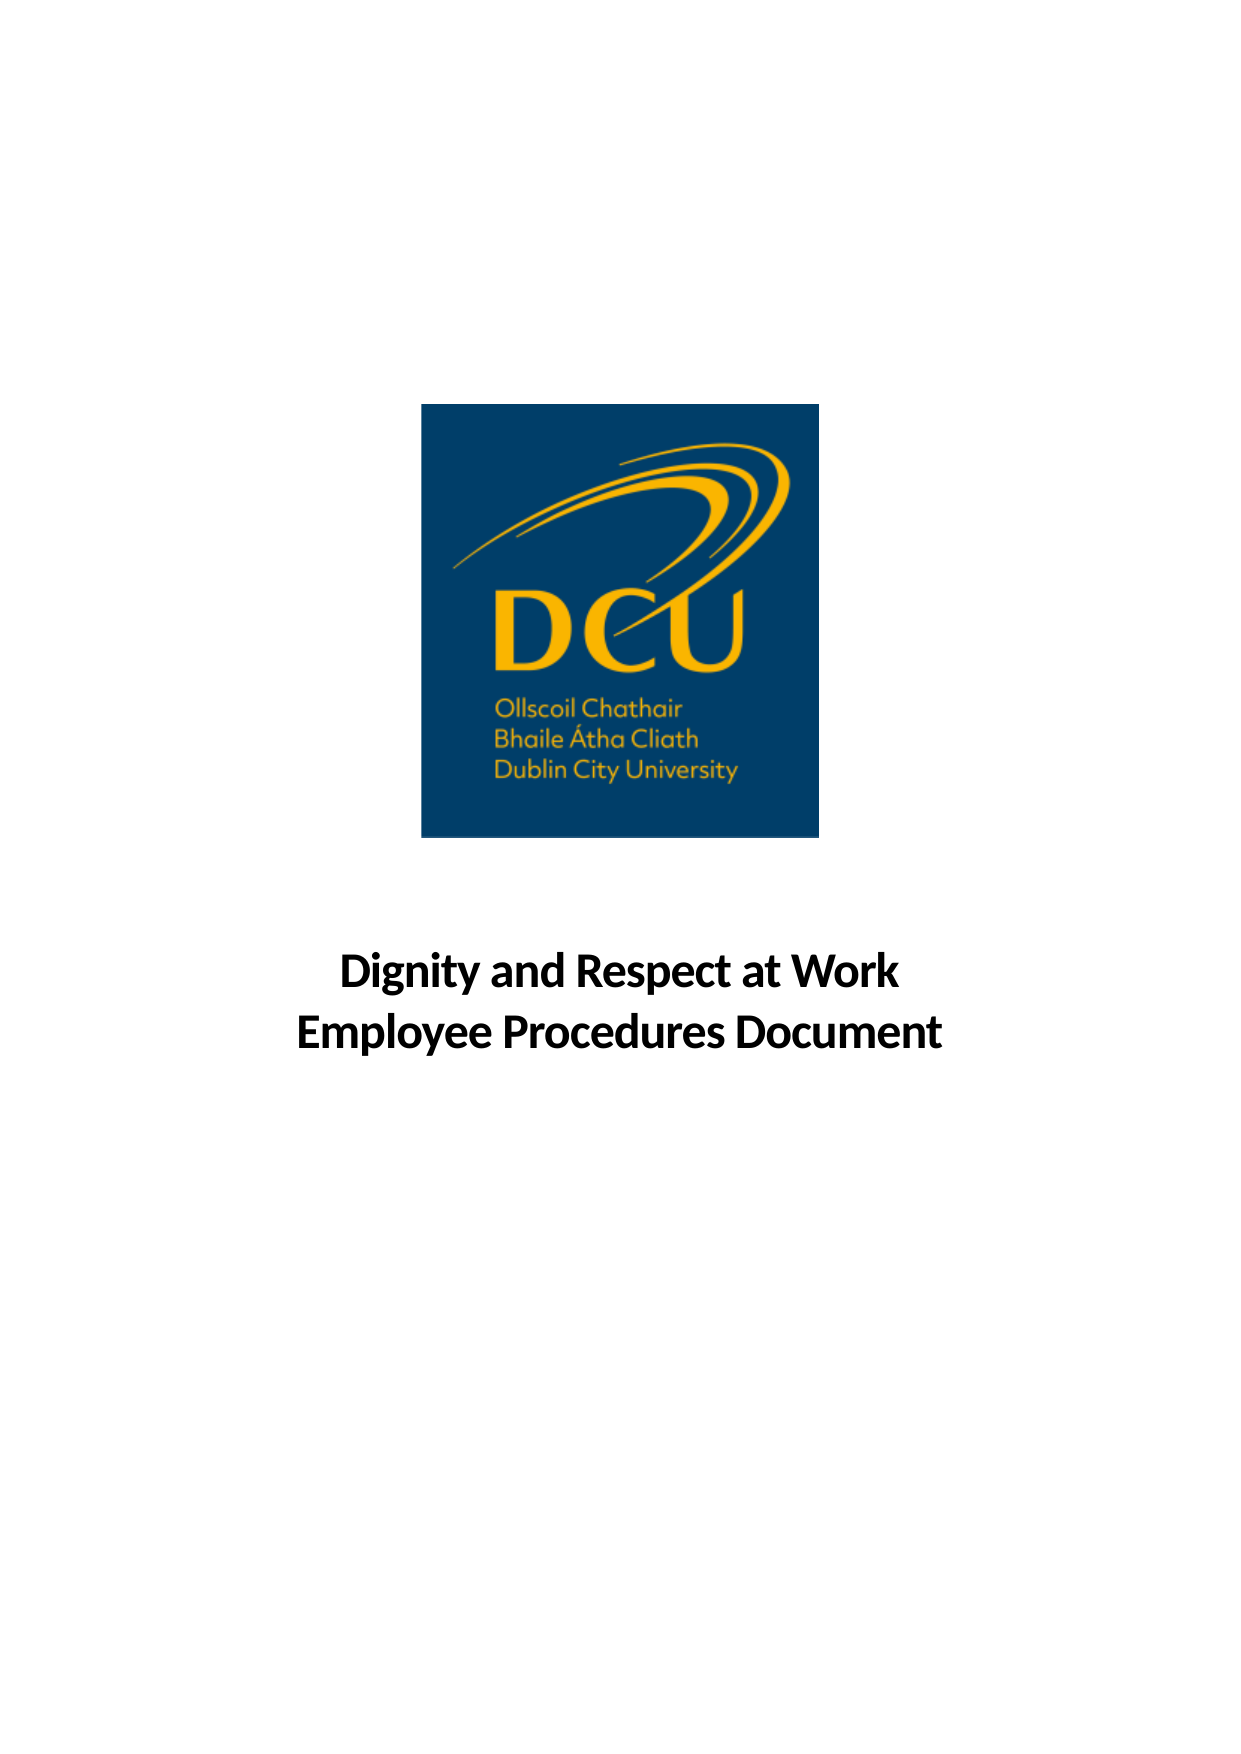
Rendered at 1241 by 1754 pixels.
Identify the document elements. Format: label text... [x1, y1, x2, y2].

title Dignity and Respect at Work [150, 939, 1090, 1000]
picture [421, 404, 819, 838]
title Employee Procedures Document [150, 1000, 1090, 1061]
